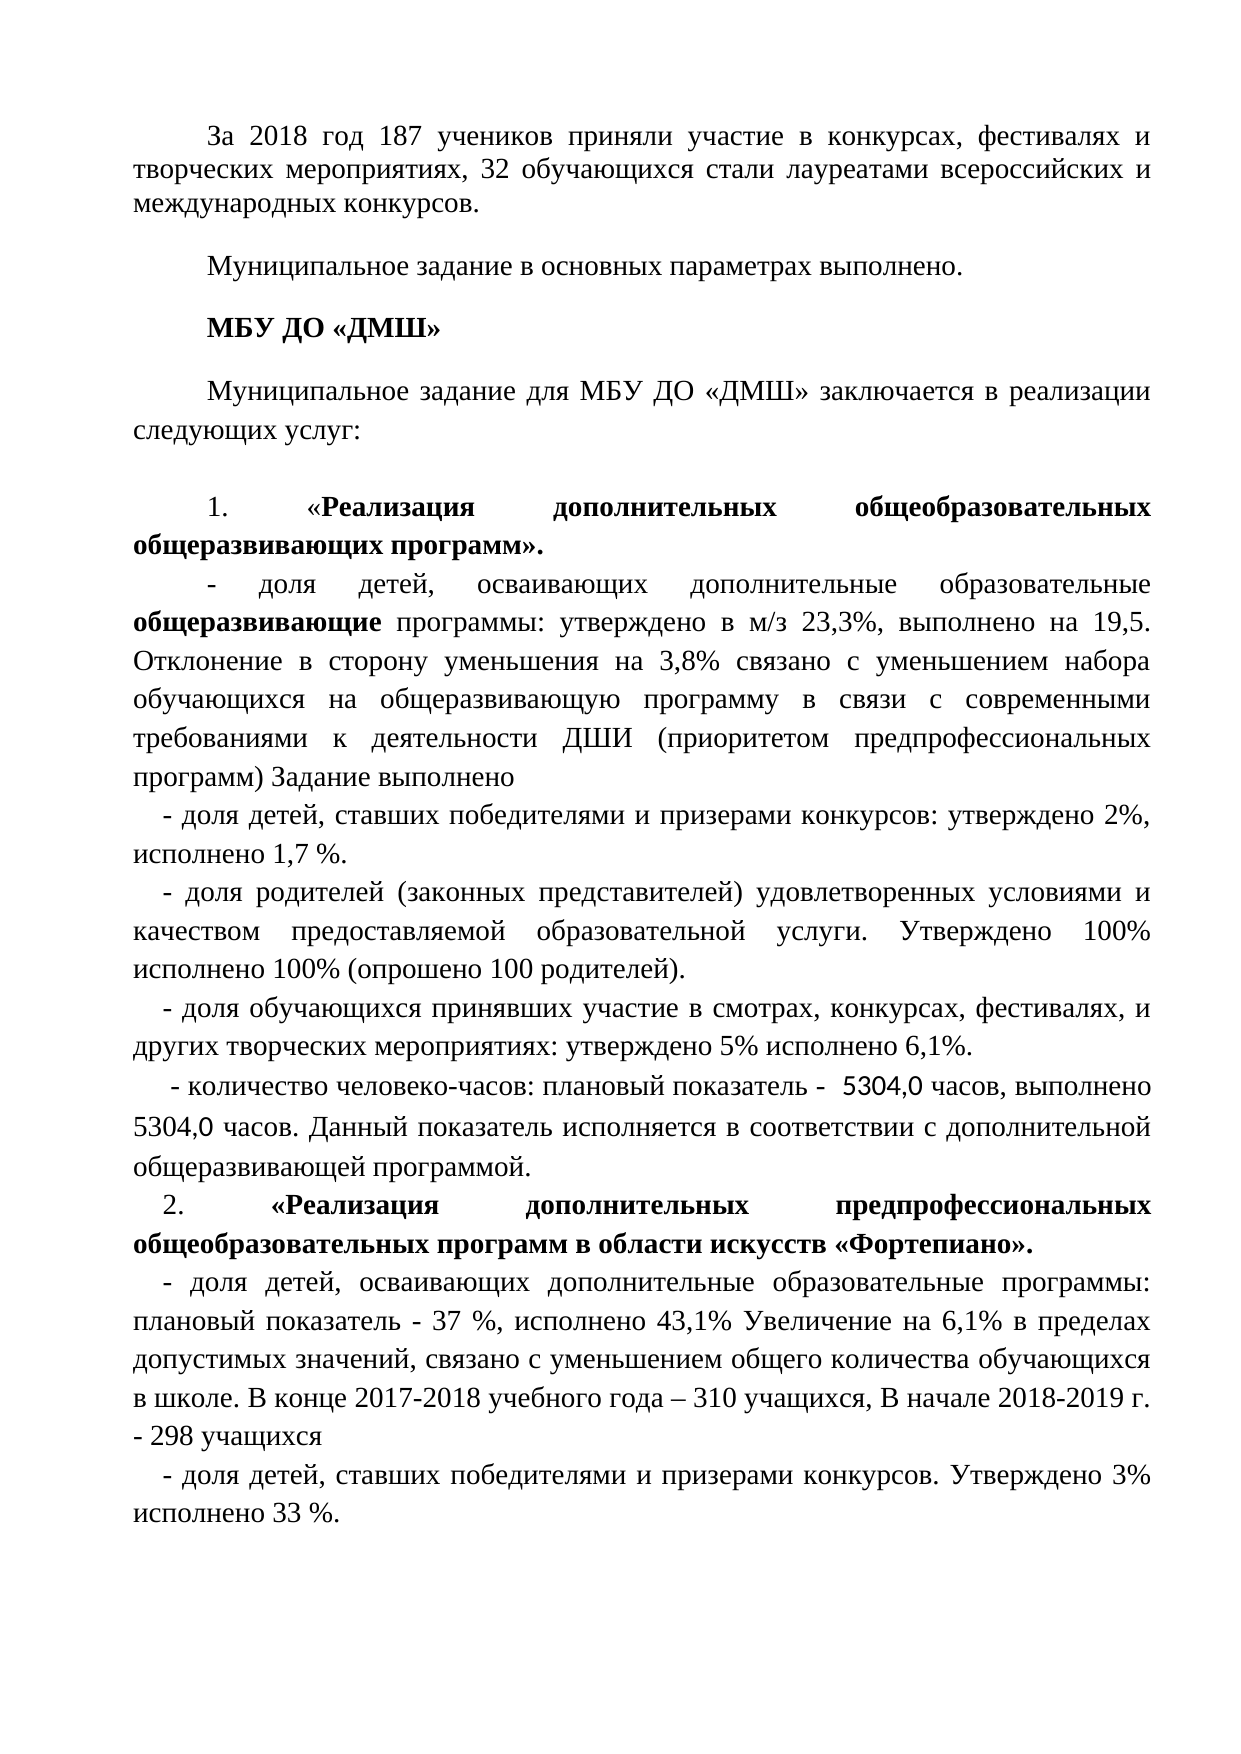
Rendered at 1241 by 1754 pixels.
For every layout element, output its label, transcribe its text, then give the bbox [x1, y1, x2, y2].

text - доля родителей (законных представителей) удовлетворенных условиями и качеством предоставляемой образовательной услуги. Утверждено 100% исполнено 100% (опрошено 100 родителей). [133, 874, 1152, 985]
text - доля детей, осваивающих дополнительные образовательные общеразвивающие программы: утверждено в м/з 23,3%, выполнено на 19,5. Отклонение в сторону уменьшения на 3,8% связано с уменьшением набора обучающихся на общеразвивающую программу в связи с современными требованиями к деятельности ДШИ (приоритетом предпрофессиональных программ) Задание выполнено [133, 566, 1152, 792]
text 2. «Реализация дополнительных предпрофессиональных общеобразовательных программ в области искусств «Фортепиано». [133, 1187, 1152, 1259]
text - количество человеко-часов: плановый показатель - 5304,0 часов, выполнено 5304,0 часов. Данный показатель исполняется в соответствии с дополнительной общеразвивающей программой. [133, 1067, 1152, 1182]
text - доля детей, ставших победителями и призерами конкурсов: утверждено 2%, исполнено 1,7 %. [133, 797, 1152, 869]
text - доля детей, ставших победителями и призерами конкурсов. Утверждено 3% исполнено 33 %. [133, 1457, 1152, 1529]
text Муниципальное задание в основных параметрах выполнено. [133, 248, 1152, 281]
text За 2018 год 187 учеников приняли участие в конкурсах, фестивалях и творческих мероприятиях, 32 обучающихся стали лауреатами всероссийских и международных конкурсов. [133, 118, 1152, 219]
text 1. «Реализация дополнительных общеобразовательных общеразвивающих программ». [133, 489, 1152, 561]
text - доля обучающихся принявших участие в смотрах, конкурсах, фестивалях, и других творческих мероприятиях: утверждено 5% исполнено 6,1%. [133, 990, 1152, 1062]
text МБУ ДО «ДМШ» [133, 311, 1152, 344]
text Муниципальное задание для МБУ ДО «ДМШ» заключается в реализации следующих услуг: [133, 373, 1152, 445]
text - доля детей, осваивающих дополнительные образовательные программы: плановый показатель - 37 %, исполнено 43,1% Увеличение на 6,1% в пределах допустимых значений, связано с уменьшением общего количества обучающихся в школе. В конце 2017-2018 учебного года – 310 учащихся, В начале 2018-2019 г. - 298 учащихся [133, 1264, 1152, 1452]
